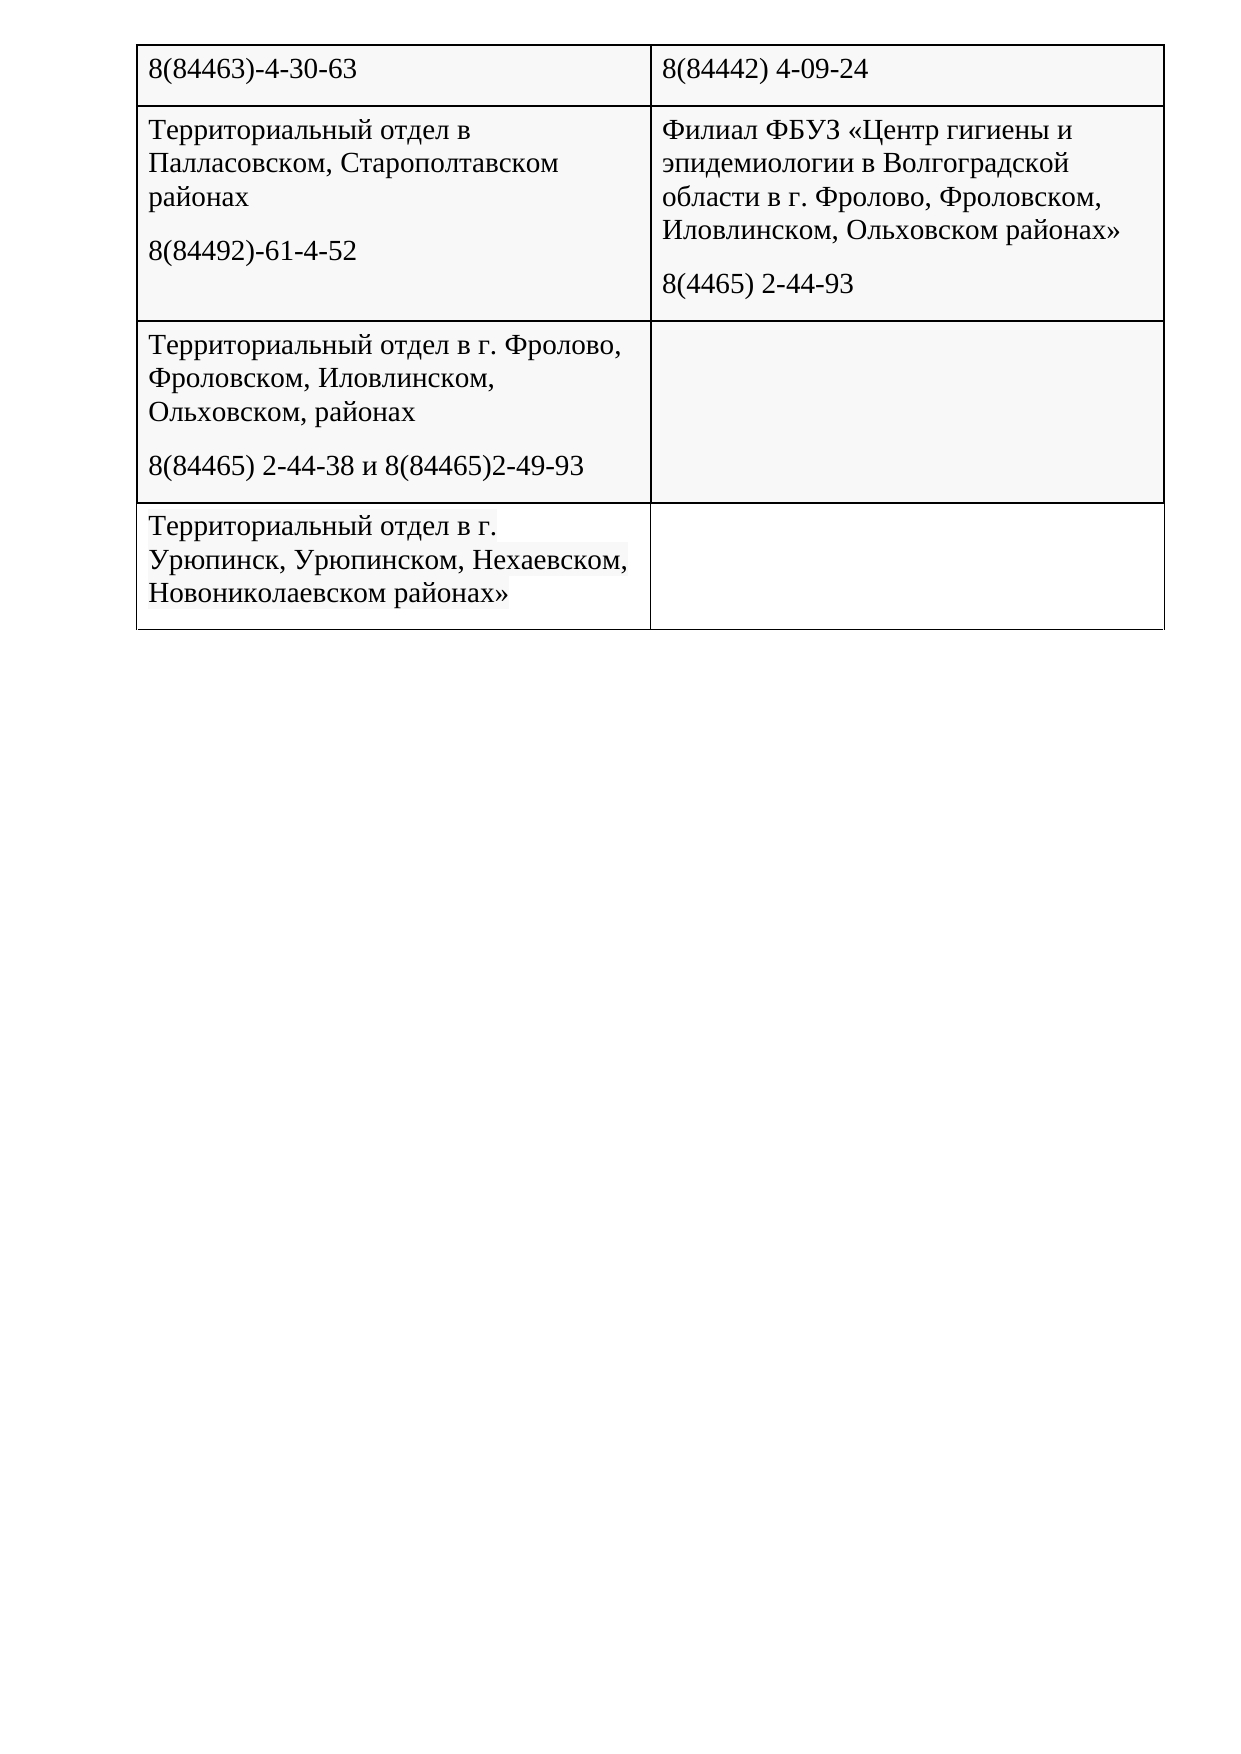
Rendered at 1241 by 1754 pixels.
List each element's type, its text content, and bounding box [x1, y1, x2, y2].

table_cell [651, 504, 1164, 629]
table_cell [652, 46, 1163, 105]
table_cell Территориальный отдел в г. Фролово, Фроловском, Иловлинском, Ольховском, районах 8(84465) 2-44-38 и 8(84465)2-49-93 [138, 322, 650, 502]
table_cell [138, 46, 650, 105]
table_cell [652, 322, 1163, 502]
table_cell Филиал ФБУЗ «Центр гигиены и эпидемиологии в Волгоградской области в г. Фролово, Фроловском, Иловлинском, Ольховском районах» 8(4465) 2-44-93 [652, 107, 1163, 320]
table_cell Территориальный отдел в г. Урюпинск, Урюпинском, Нехаевском, Новониколаевском районах» [137, 504, 650, 629]
table_cell Территориальный отдел в Палласовском, Старополтавском районах 8(84492)-61-4-52 [138, 107, 650, 320]
